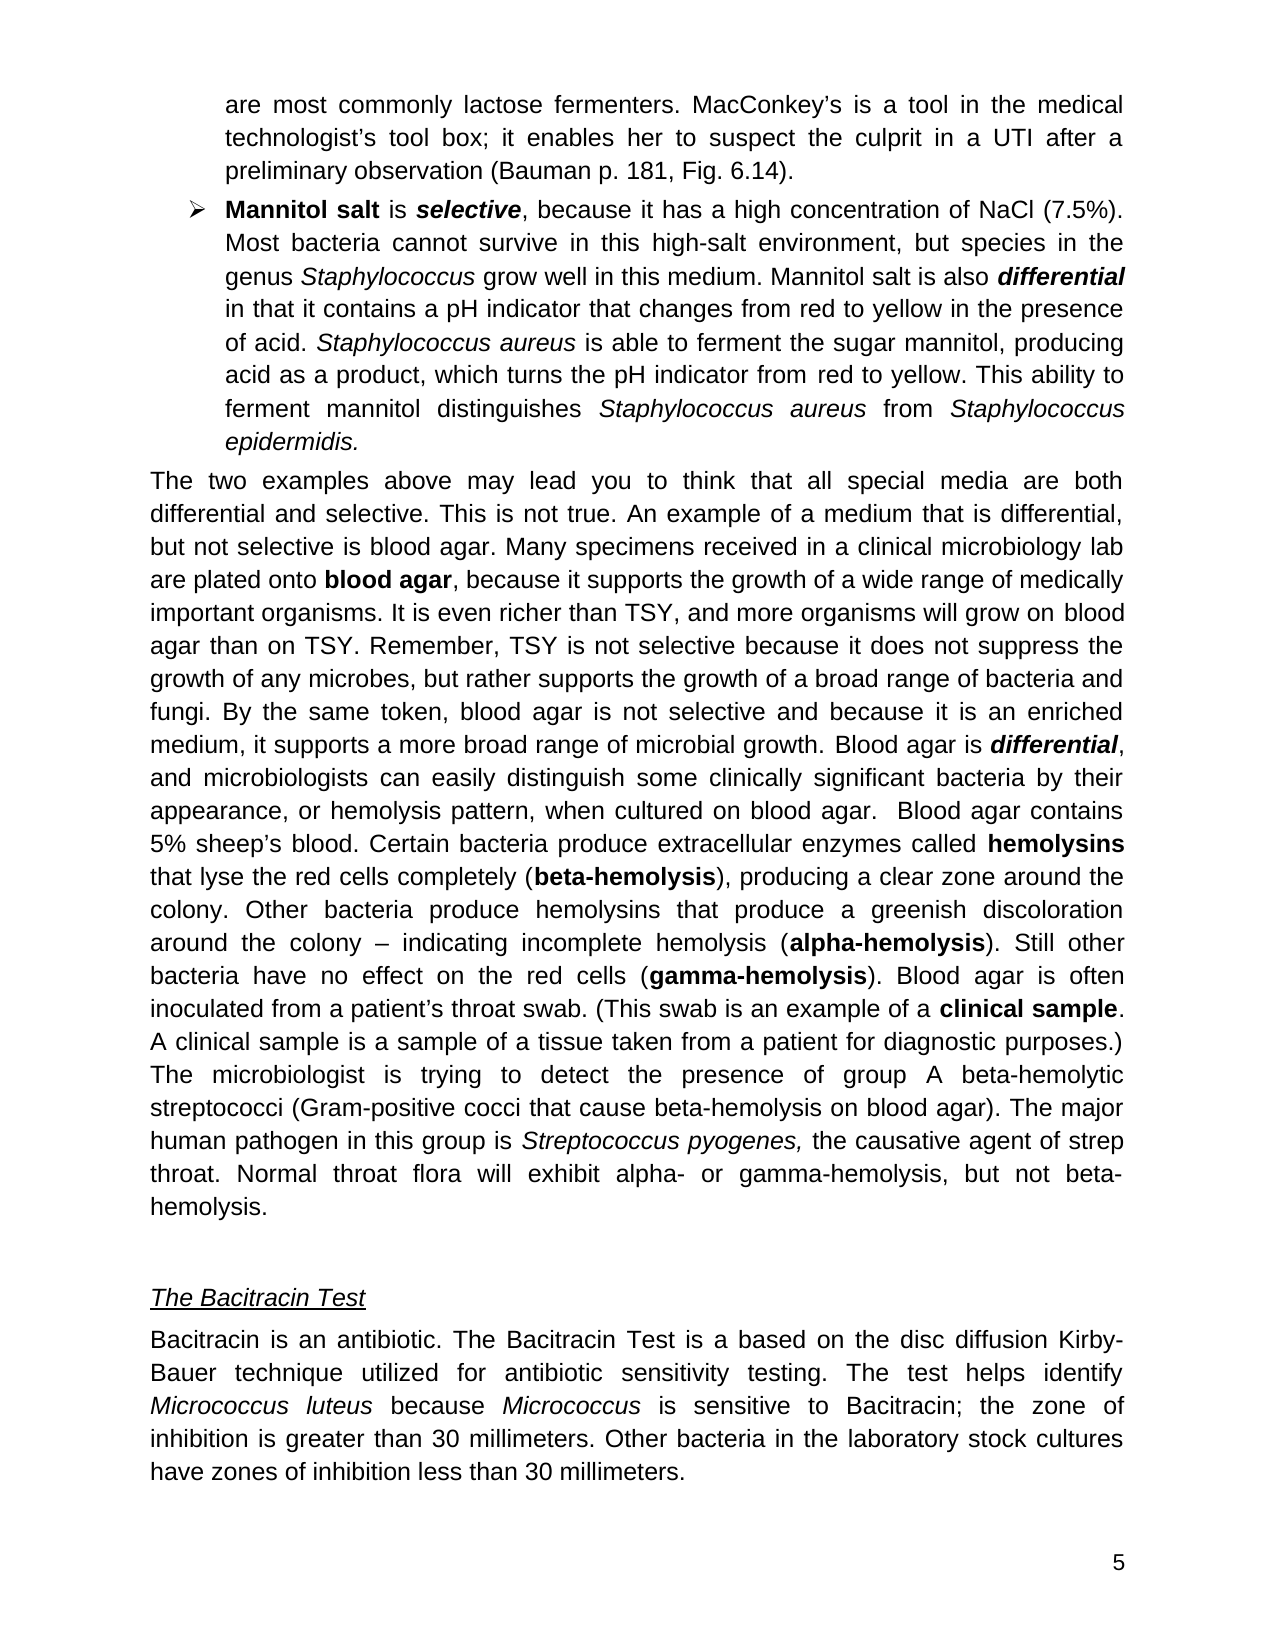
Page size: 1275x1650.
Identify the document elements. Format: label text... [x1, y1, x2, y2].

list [187, 90, 1125, 185]
text The two examples above may lead you to think that all special media are both differential and selective. This is not true. An example of a medium that is differential, but not selective is blood agar. Many specimens received in a clinical microbiology lab are plated onto blood agar, because it supports the growth of a wide range of medically important organisms. It is even richer than TSY, and more organisms will grow on blood agar than on TSY. Remember, TSY is not selective because it does not suppress the growth of any microbes, but rather supports the growth of a broad range of bacteria and fungi. By the same token, blood agar is not selective and because it is an enriched medium, it supports a more broad range of microbial growth. Blood agar is differential, and microbiologists can easily distinguish some clinically significant bacteria by their appearance, or hemolysis pattern, when cultured on blood agar. Blood agar contains 5% sheep’s blood. Certain bacteria produce extracellular enzymes called hemolysins that lyse the red cells completely (beta-hemolysis), producing a clear zone around the colony. Other bacteria produce hemolysins that produce a greenish discoloration around the colony – indicating incomplete hemolysis (alpha-hemolysis). Still other bacteria have no effect on the red cells (gamma-hemolysis). Blood agar is often inoculated from a patient’s throat swab. (This swab is an example of a clinical sample. A clinical sample is a sample of a tissue taken from a patient for diagnostic purposes.) The microbiologist is trying to detect the presence of group A beta-hemolytic streptococci (Gram-positive cocci that cause beta-hemolysis on blood agar). The major human pathogen in this group is Streptococcus pyogenes, the causative agent of strep throat. Normal throat flora will exhibit alpha- or gamma-hemolysis, but not beta-hemolysis. [150, 466, 1125, 1221]
list Mannitol salt is selective, because it has a high concentration of NaCl (7.5%). Most bacteria cannot survive in this high-salt environment, but species in the genus Staphylococcus grow well in this medium. Mannitol salt is also differential in that it contains a pH indicator that changes from red to yellow in the presence of acid. Staphylococcus aureus is able to ferment the sugar mannitol, producing acid as a product, which turns the pH indicator from red to yellow. This ability to ferment mannitol distinguishes Staphylococcus aureus from Staphylococcus epidermidis. [187, 195, 1125, 455]
text Bacitracin is an antibiotic. The Bacitracin Test is a based on the disc diffusion Kirby-Bauer technique utilized for antibiotic sensitivity testing. The test helps identify Micrococcus luteus because Micrococcus is sensitive to Bacitracin; the zone of inhibition is greater than 30 millimeters. Other bacteria in the laboratory stock cultures have zones of inhibition less than 30 millimeters. [150, 1324, 1125, 1485]
subtitle The Bacitracin Test [150, 1283, 1125, 1312]
